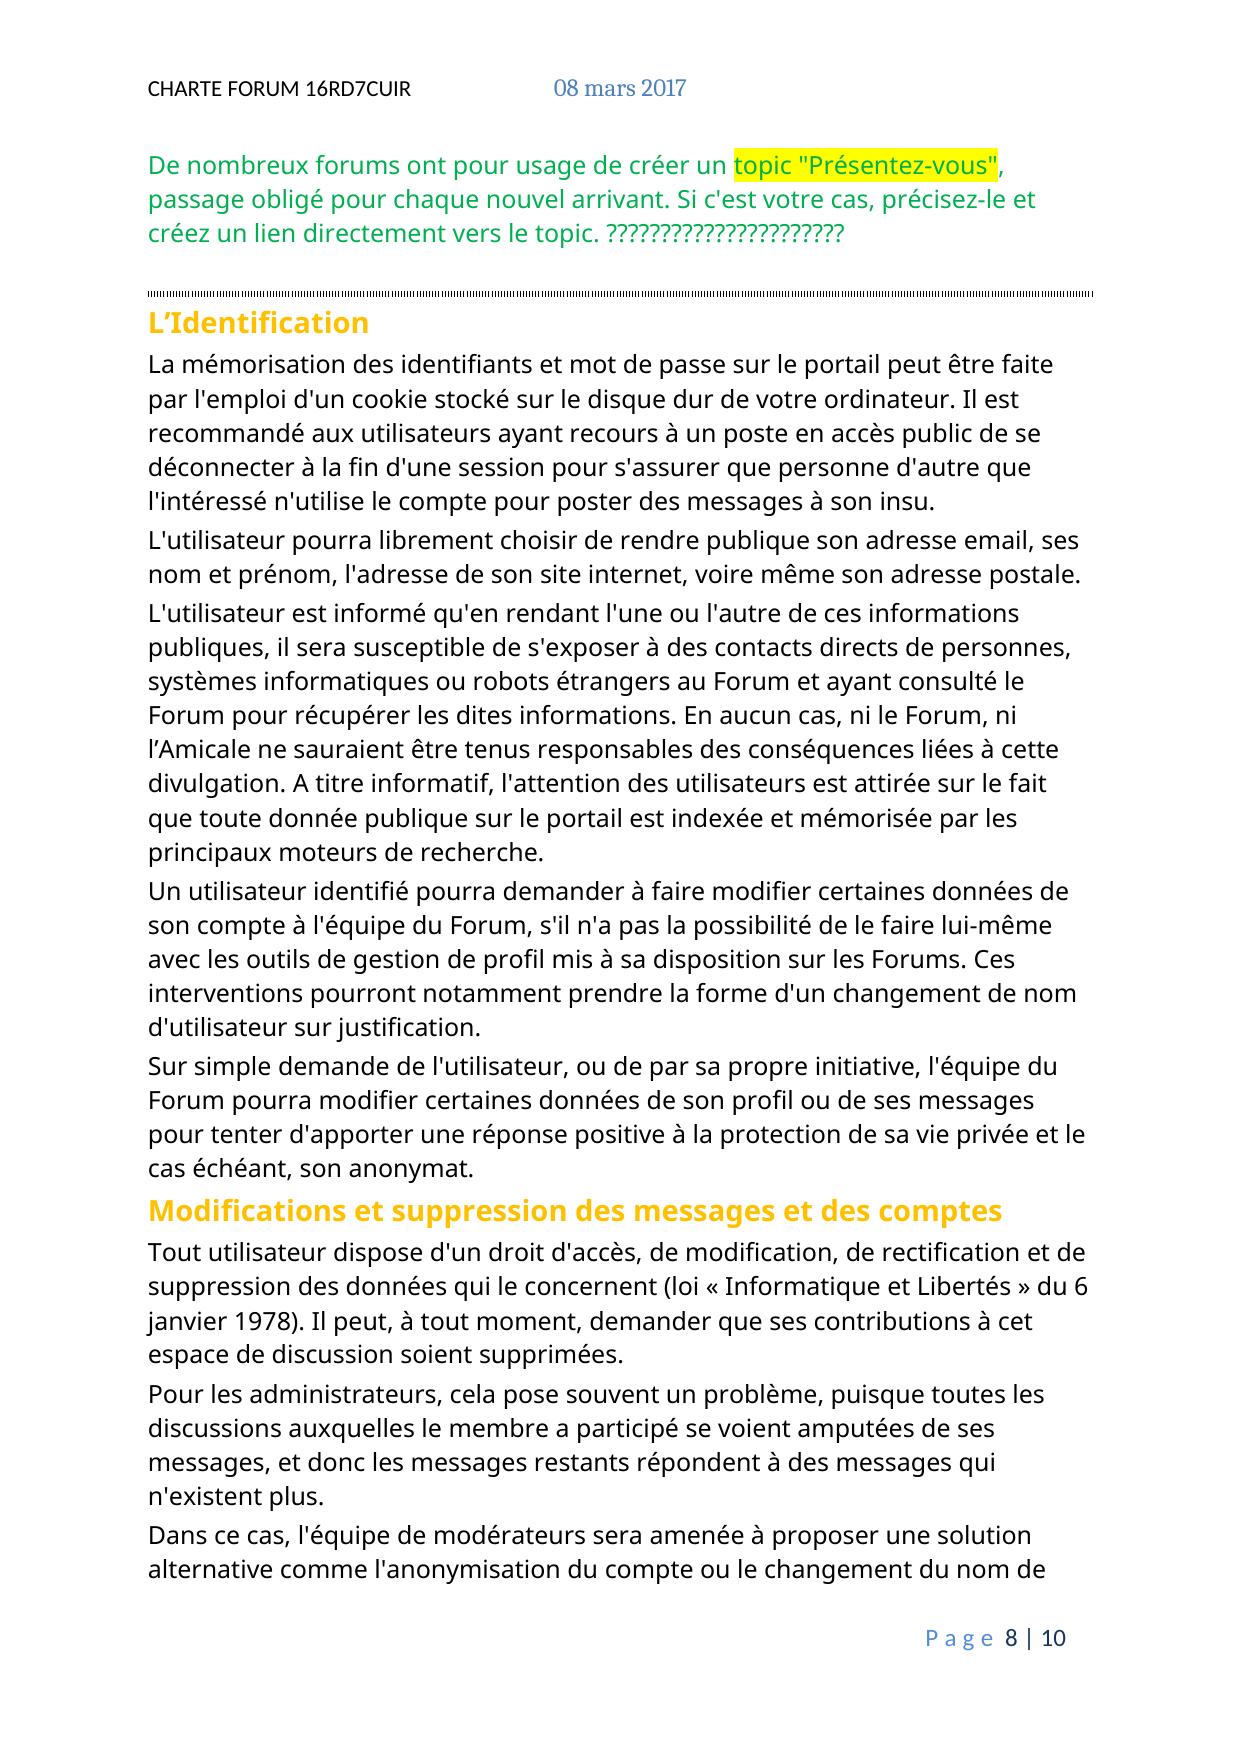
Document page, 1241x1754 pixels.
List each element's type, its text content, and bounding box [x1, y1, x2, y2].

text Tout utilisateur dispose d'un droit d'accès, de modification, de rectification et de suppression des données qui le concernent (loi « Informatique et Libertés » du 6 janvier 1978). Il peut, à tout moment, demander que ses contributions à cet espace de discussion soient supprimées. [148, 1235, 1093, 1371]
text L’Identification [148, 302, 1093, 342]
text Sur simple demande de l'utilisateur, ou de par sa propre initiative, l'équipe du Forum pourra modifier certaines données de son profil ou de ses messages pour tenter d'apporter une réponse positive à la protection de sa vie privée et le cas échéant, son anonymat. [148, 1049, 1093, 1185]
text De nombreux forums ont pour usage de créer un topic "Présentez-vous", passage obligé pour chaque nouvel arrivant. Si c'est votre cas, précisez-le et créez un lien directement vers le topic. ?????????????????????? [148, 148, 1093, 250]
text Un utilisateur identifié pourra demander à faire modifier certaines données de son compte à l'équipe du Forum, s'il n'a pas la possibilité de le faire lui-même avec les outils de gestion de profil mis à sa disposition sur les Forums. Ces interventions pourront notamment prendre la forme d'un changement de nom d'utilisateur sur justification. [148, 873, 1093, 1044]
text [148, 1518, 1093, 1586]
text L'utilisateur est informé qu'en rendant l'une ou l'autre de ces informations publiques, il sera susceptible de s'exposer à des contacts directs de personnes, systèmes informatiques ou robots étrangers au Forum et ayant consulté le Forum pour récupérer les dites informations. En aucun cas, ni le Forum, ni l’Amicale ne sauraient être tenus responsables des conséquences liées à cette divulgation. A titre informatif, l'attention des utilisateurs est attirée sur le fait que toute donnée publique sur le portail est indexée et mémorisée par les principaux moteurs de recherche. [148, 596, 1093, 868]
text L'utilisateur pourra librement choisir de rendre publique son adresse email, ses nom et prénom, l'adresse de son site internet, voire même son adresse postale. [148, 523, 1093, 591]
text Modifications et suppression des messages et des comptes [148, 1190, 1093, 1230]
text Pour les administrateurs, cela pose souvent un problème, puisque toutes les discussions auxquelles le membre a participé se voient amputées de ses messages, et donc les messages restants répondent à des messages qui n'existent plus. [148, 1376, 1093, 1513]
text La mémorisation des identifiants et mot de passe sur le portail peut être faite par l'emploi d'un cookie stocké sur le disque dur de votre ordinateur. Il est recommandé aux utilisateurs ayant recours à un poste en accès public de se déconnecter à la fin d'une session pour s'assurer que personne d'autre que l'intéressé n'utilise le compte pour poster des messages à son insu. [148, 347, 1093, 517]
